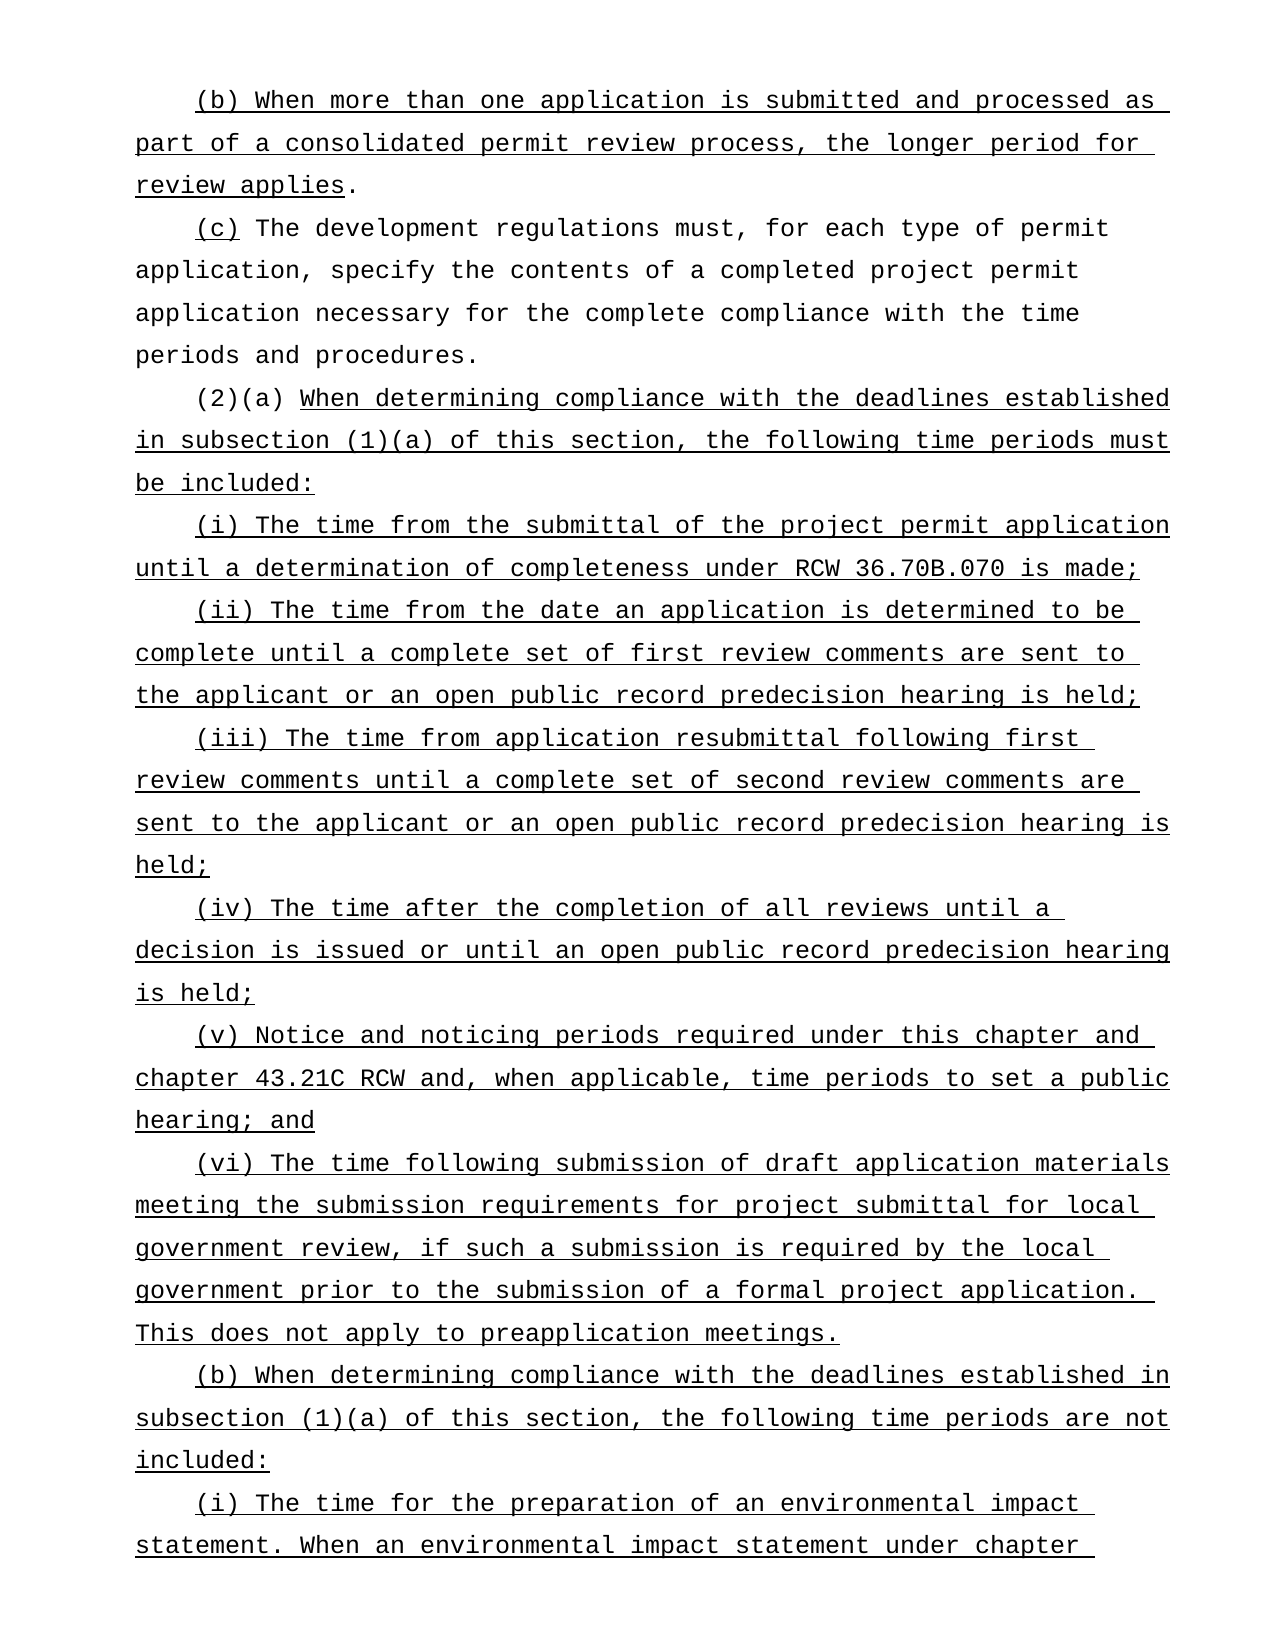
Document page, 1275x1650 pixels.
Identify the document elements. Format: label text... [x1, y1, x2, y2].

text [135, 1477, 1170, 1562]
text (b) When determining compliance with the deadlines established in subsection (1)(a) of this section, the following time periods are not included: [135, 1350, 1170, 1429]
text (2)(a) When determining compliance with the deadlines established in subsection (1)(a) of this section, the following time periods must be included: [135, 453, 1170, 500]
text (b) When more than one application is submitted and processed as part of a consolidated permit review process, the longer period for review applies. [135, 75, 1170, 202]
text (i) The time from the submittal of the project permit application until a determination of completeness under RCW 36.70B.070 is made; [135, 500, 1170, 585]
text (iii) The time from application resubmittal following first review comments until a complete set of second review comments are sent to the applicant or an open public record predecision hearing is held; [135, 835, 1170, 882]
text (ii) The time from the date an application is determined to be complete until a complete set of first review comments are sent to the applicant or an open public record predecision hearing is held; [135, 585, 1170, 712]
text (v) Notice and noticing periods required under this chapter and chapter 43.21C RCW and, when applicable, time periods to set a public hearing; and [135, 1090, 1170, 1137]
text (iv) The time after the completion of all reviews until a decision is issued or until an open public record predecision hearing is held; [135, 882, 1170, 961]
text (c) The development regulations must, for each type of permit application, specify the contents of a completed project permit application necessary for the complete compliance with the time periods and procedures. [135, 202, 1170, 372]
text (iii) The time from application resubmittal following first review comments until a complete set of second review comments are sent to the applicant or an open public record predecision hearing is held; [135, 712, 1170, 834]
text (2)(a) When determining compliance with the deadlines established in subsection (1)(a) of this section, the following time periods must be included: [135, 372, 1170, 451]
text (b) When determining compliance with the deadlines established in subsection (1)(a) of this section, the following time periods are not included: [135, 1430, 1170, 1477]
text (vi) The time following submission of draft application materials meeting the submission requirements for project submittal for local government review, if such a submission is required by the local government prior to the submission of a formal project application. This does not apply to preapplication meetings. [135, 1137, 1170, 1350]
text (iv) The time after the completion of all reviews until a decision is issued or until an open public record predecision hearing is held; [135, 963, 1170, 1010]
text (v) Notice and noticing periods required under this chapter and chapter 43.21C RCW and, when applicable, time periods to set a public hearing; and [135, 1010, 1170, 1089]
